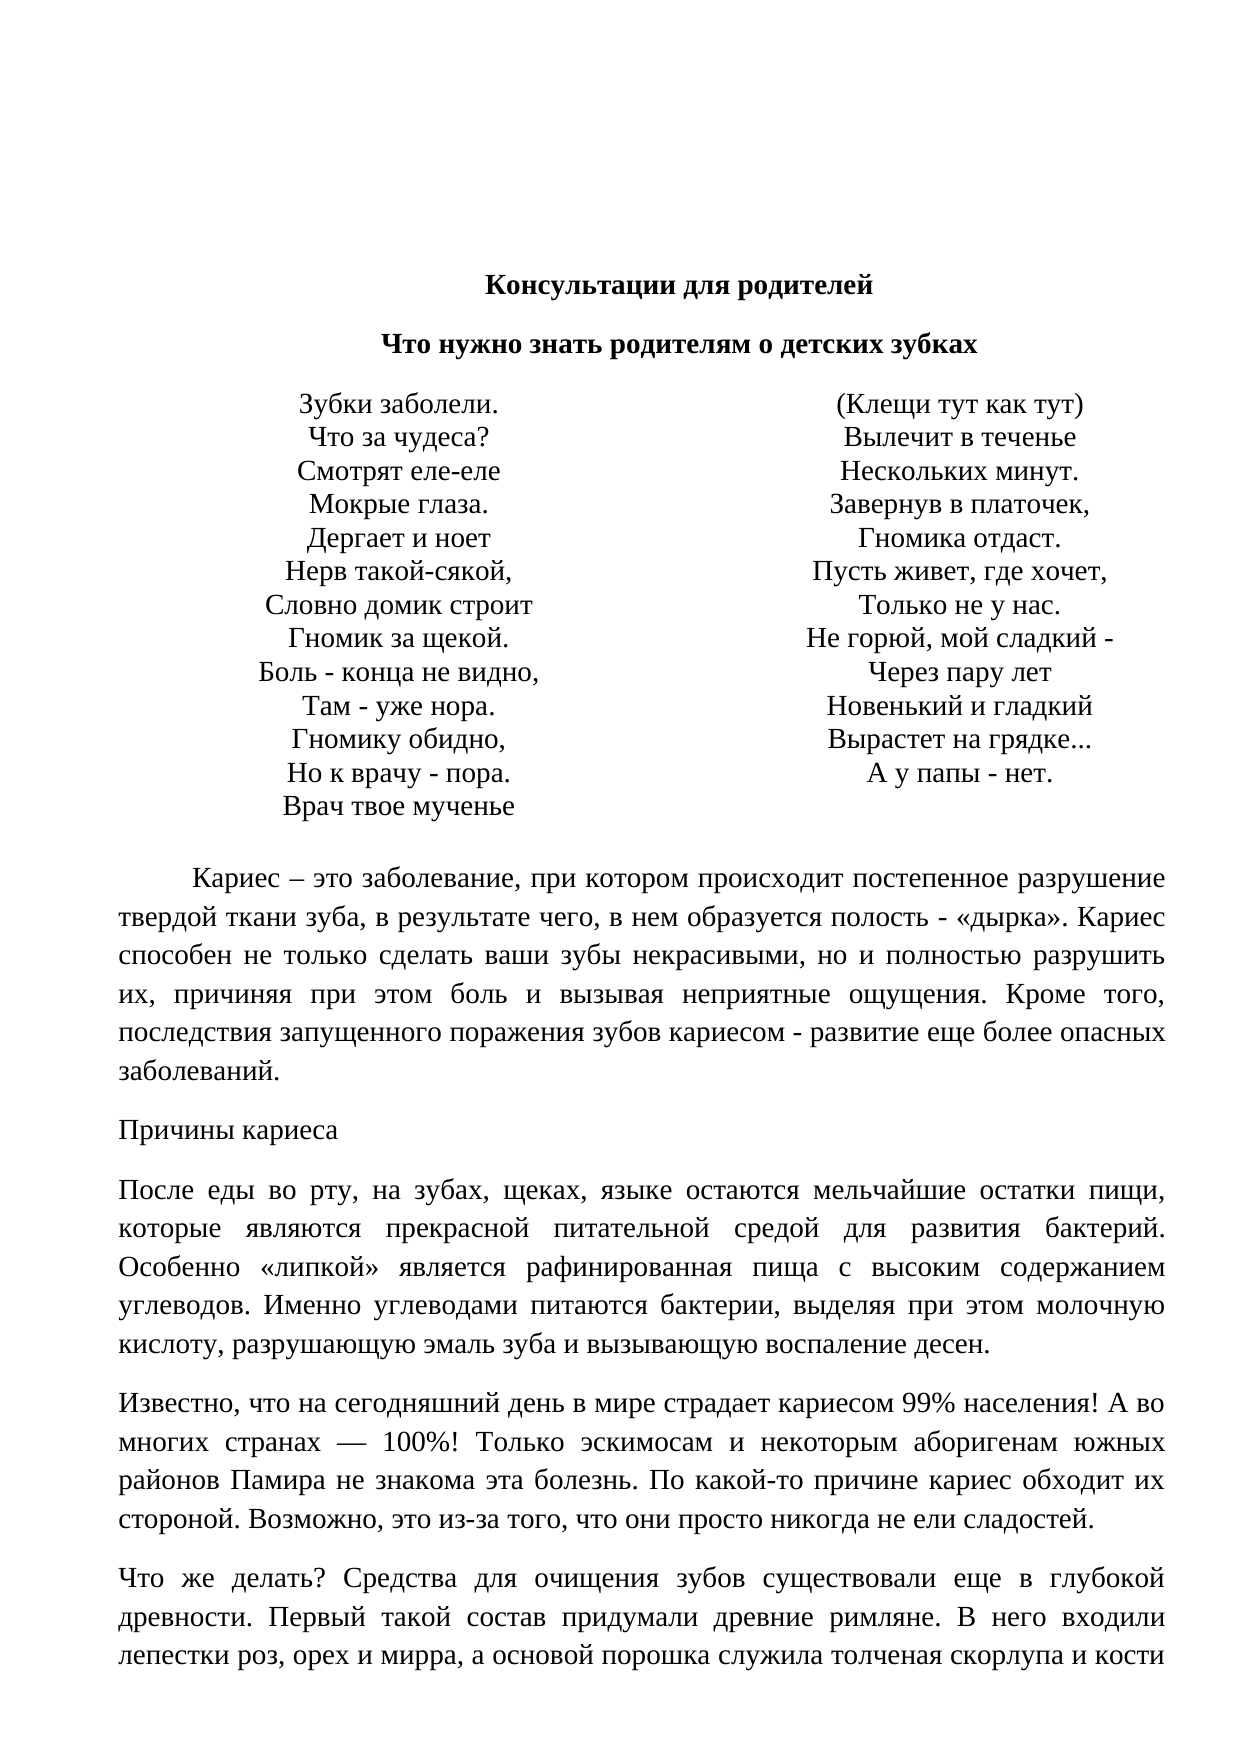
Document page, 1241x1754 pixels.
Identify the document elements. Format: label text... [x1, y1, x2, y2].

text Не горюй, мой сладкий - [679, 621, 1167, 654]
text Что за чудеса? [118, 419, 605, 453]
text Мокрые глаза. [118, 486, 605, 520]
text Известно, что на сегодняшний день в мире страдает кариесом 99% населения! А во многих странах — 100%! Только эскимосам и некоторым аборигенам южных районов Памира не знакома эта болезнь. По какой-то причине кариес обходит их стороной. Возможно, это из-за того, что они просто никогда не ели сладостей. [118, 1385, 1167, 1534]
text Дергает и ноет [118, 520, 605, 553]
text Там - уже нора. [118, 688, 605, 721]
text После еды во рту, на зубах, щеках, языке остаются мельчайшие остатки пищи, которые являются прекрасной питательной средой для развития бактерий. Особенно «липкой» является рафинированная пища с высоким содержанием углеводов. Именно углеводами питаются бактерии, выделяя при этом молочную кислоту, разрушающую эмаль зуба и вызывающую воспаление десен. [118, 1172, 1167, 1359]
text Нерв такой-сякой, [118, 553, 605, 587]
text Гномика отдаст. [679, 520, 1167, 553]
text Боль - конца не видно, [118, 654, 605, 688]
text Консультации для родителей [118, 267, 1167, 301]
text Кариес – это заболевание, при котором происходит постепенное разрушение твердой ткани зуба, в результате чего, в нем образуется полость - «дырка». Кариес способен не только сделать ваши зубы некрасивыми, но и полностью разрушить их, причиняя при этом боль и вызывая неприятные ощущения. Кроме того, последствия запущенного поражения зубов кариесом - развитие еще более опасных заболеваний. [118, 860, 1167, 1087]
text Гномику обидно, [118, 721, 605, 755]
text Вылечит в теченье [679, 419, 1167, 453]
text А у папы - нет. [679, 755, 1167, 788]
text Через пару лет [679, 654, 1167, 688]
text Зубки заболели. [118, 386, 605, 419]
text Гномик за щекой. [118, 621, 605, 654]
text Врач твое мученье [118, 788, 605, 822]
text Завернув в платочек, [679, 486, 1167, 520]
text Только не у нас. [679, 587, 1167, 621]
text Но к врачу - пора. [118, 755, 605, 788]
text Что нужно знать родителям о детских зубках [118, 326, 1167, 360]
text Причины кариеса [118, 1112, 1167, 1146]
text Смотрят еле-еле [118, 453, 605, 486]
text Пусть живет, где хочет, [679, 553, 1167, 587]
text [118, 1560, 1167, 1671]
text Новенький и гладкий [679, 688, 1167, 721]
text Вырастет на грядке... [679, 721, 1167, 755]
text (Клещи тут как тут) [679, 386, 1167, 419]
text Нескольких минут. [679, 453, 1167, 486]
text Словно домик строит [118, 587, 605, 621]
